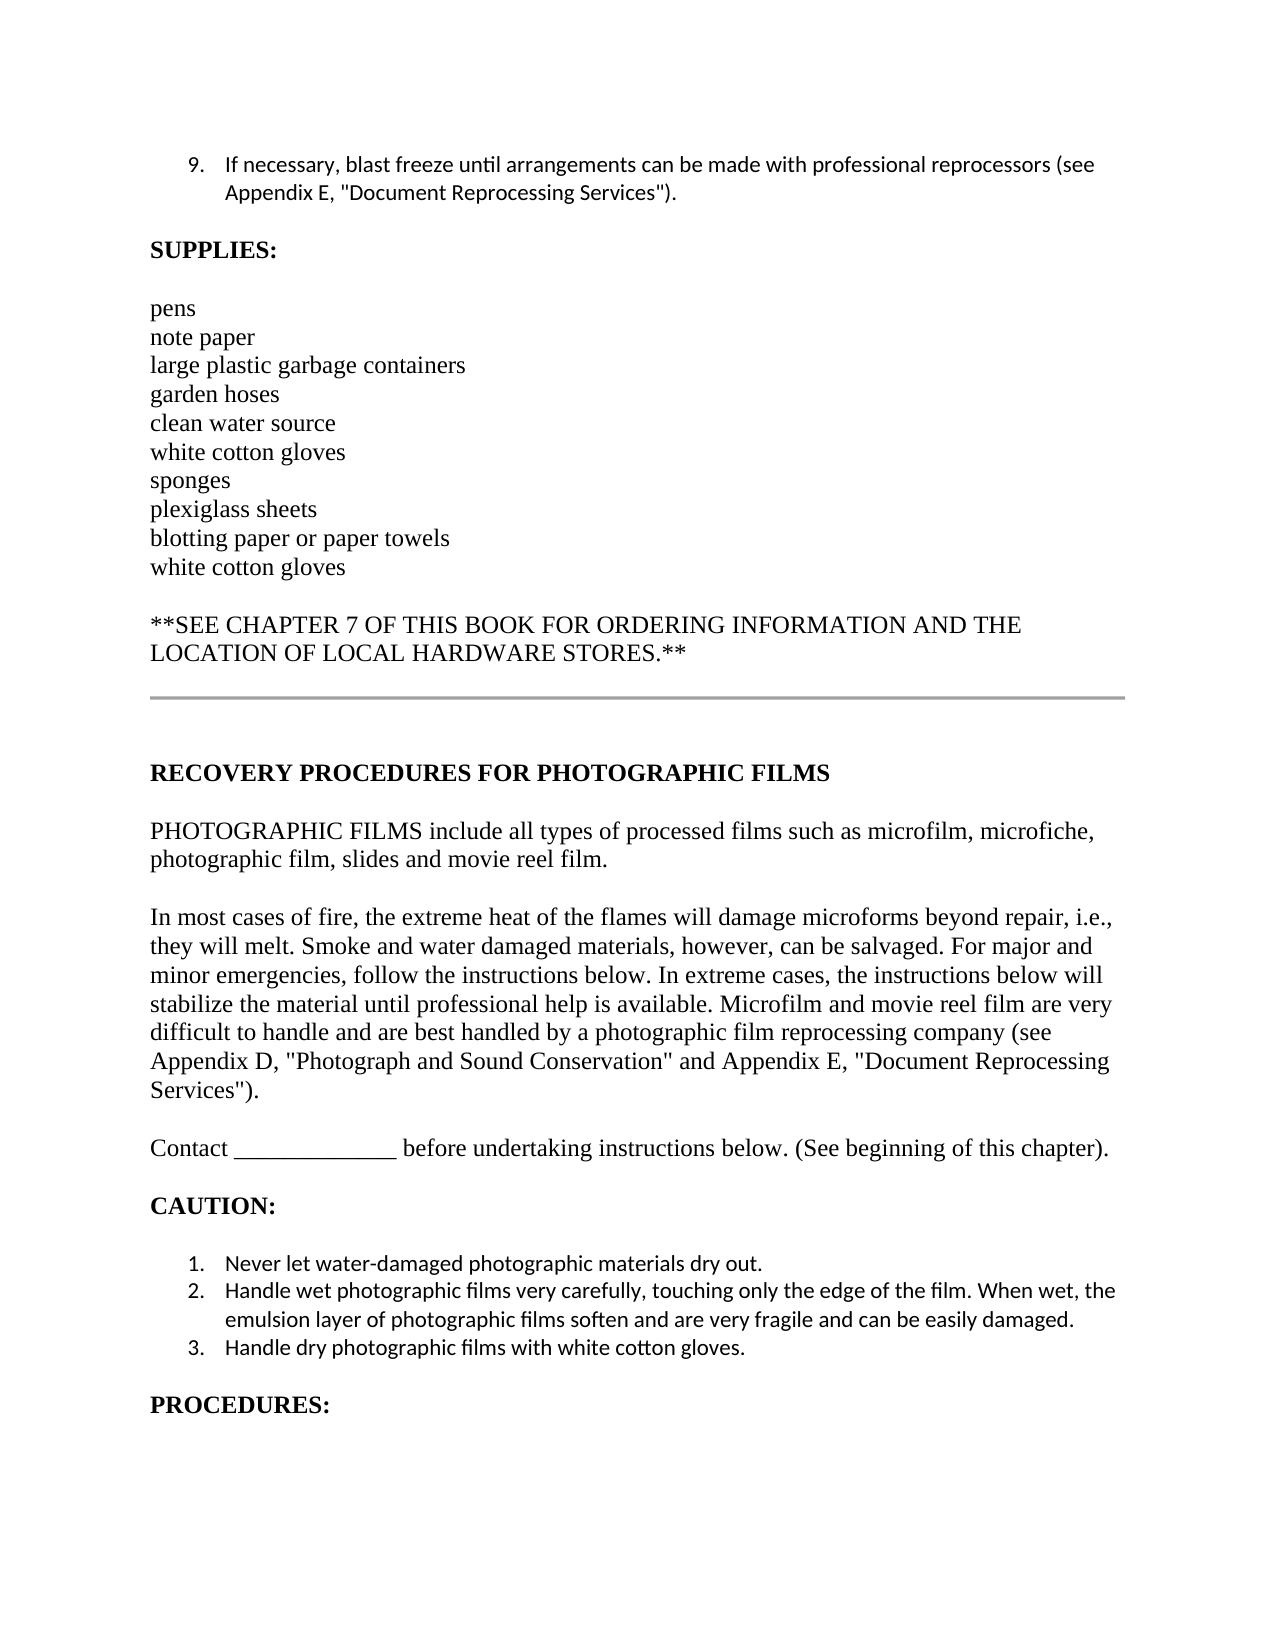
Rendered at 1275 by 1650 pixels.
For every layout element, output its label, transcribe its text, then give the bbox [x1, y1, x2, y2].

text **SEE CHAPTER 7 OF THIS BOOK FOR ORDERING INFORMATION AND THE LOCATION OF LOCAL HARDWARE STORES.** [150, 610, 1125, 667]
text In most cases of fire, the extreme heat of the flames will damage microforms beyond repair, i.e., they will melt. Smoke and water damaged materials, however, can be salvaged. For major and minor emergencies, follow the instructions below. In extreme cases, the instructions below will stabilize the material until professional help is available. Microfilm and movie reel film are very difficult to handle and are best handled by a photographic film reprocessing company (see Appendix D, "Photograph and Sound Conservation" and Appendix E, "Document Reprocessing Services"). [150, 902, 1125, 1104]
list If necessary, blast freeze until arrangements can be made with professional reprocessors (see Appendix E, "Document Reprocessing Services"). [187, 150, 1125, 206]
text PHOTOGRAPHIC FILMS include all types of processed films such as microfilm, microfiche, photographic film, slides and movie reel film. [150, 816, 1125, 873]
text Contact _____________ before undertaking instructions below. (See beginning of this chapter). [150, 1133, 1125, 1162]
text CAUTION: [150, 1191, 1125, 1219]
text PROCEDURES: [150, 1390, 1125, 1419]
text pens note paper large plastic garbage containers garden hoses clean water source white cotton gloves sponges plexiglass sheets blotting paper or paper towels white cotton gloves [150, 293, 1125, 581]
list Handle wet photographic films very carefully, touching only the edge of the film. When wet, the emulsion layer of photographic films soften and are very fragile and can be easily damaged. [187, 1277, 1125, 1333]
text SUPPLIES: [150, 235, 1125, 264]
text RECOVERY PROCEDURES FOR PHOTOGRAPHIC FILMS [150, 758, 1125, 787]
list Never let water-damaged photographic materials dry out. [187, 1249, 1125, 1277]
list Handle dry photographic films with white cotton gloves. [187, 1333, 1125, 1361]
